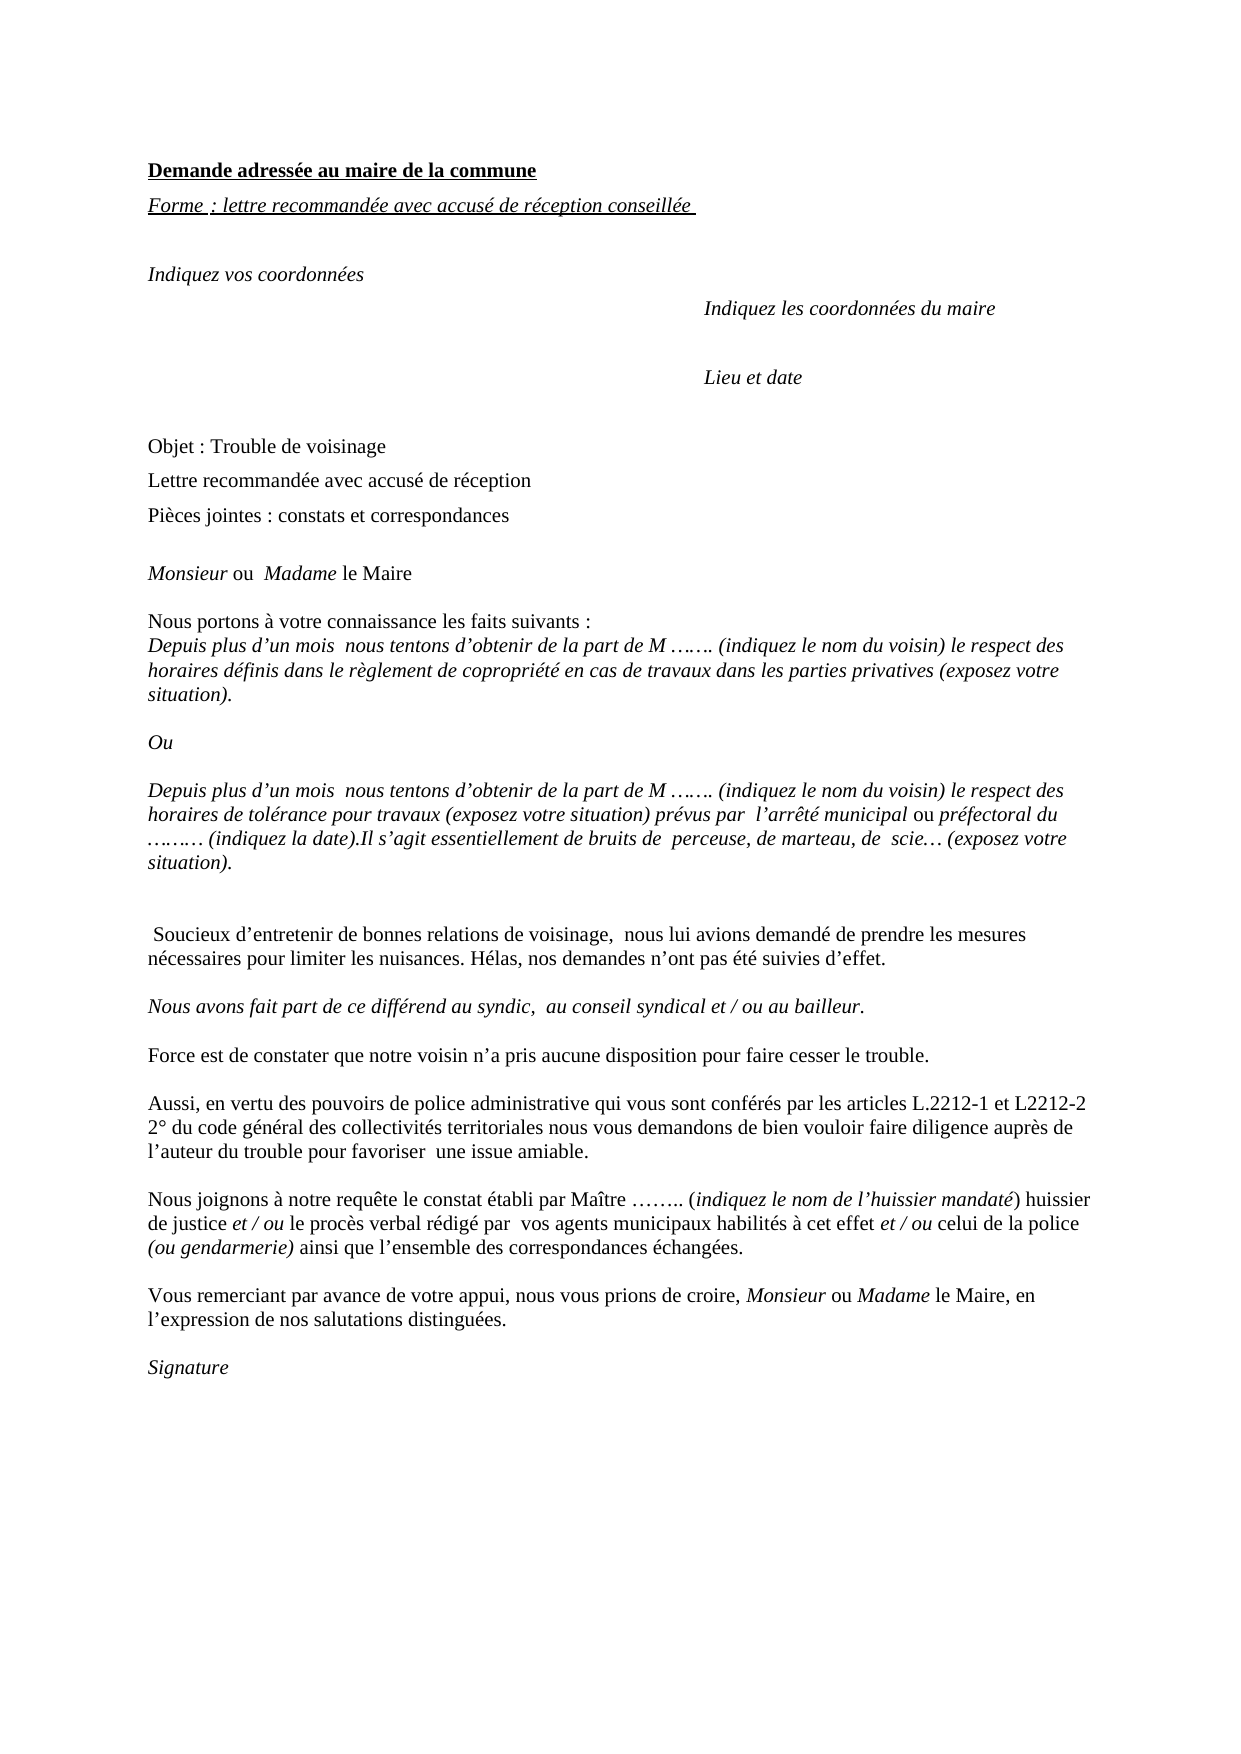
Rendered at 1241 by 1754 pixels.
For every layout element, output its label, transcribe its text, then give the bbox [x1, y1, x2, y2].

text Nous portons à votre connaissance les faits suivants : [148, 609, 1093, 633]
text Demande adressée au maire de la commune [148, 158, 1093, 182]
text Lieu et date [704, 365, 1093, 389]
text Aussi, en vertu des pouvoirs de police administrative qui vous sont conférés par les articles L.2212-1 et L2212-2 2° du code général des collectivités territoriales nous vous demandons de bien vouloir faire diligence auprès de l’auteur du trouble pour favoriser une issue amiable. [148, 1091, 1093, 1163]
text Depuis plus d’un mois nous tentons d’obtenir de la part de M ……. (indiquez le nom du voisin) le respect des horaires définis dans le règlement de copropriété en cas de travaux dans les parties privatives (exposez votre situation). [148, 633, 1093, 706]
text Soucieux d’entretenir de bonnes relations de voisinage, nous lui avions demandé de prendre les mesures nécessaires pour limiter les nuisances. Hélas, nos demandes n’ont pas été suivies d’effet. [148, 922, 1093, 970]
text Indiquez vos coordonnées [148, 261, 1093, 286]
text Force est de constater que notre voisin n’a pris aucune disposition pour faire cesser le trouble. [148, 1042, 1093, 1067]
text Ou [148, 730, 1093, 754]
text Indiquez les coordonnées du maire [704, 296, 1093, 320]
text Forme : lettre recommandée avec accusé de réception conseillée [148, 192, 1093, 217]
text Depuis plus d’un mois nous tentons d’obtenir de la part de M ……. (indiquez le nom du voisin) le respect des horaires de tolérance pour travaux (exposez votre situation) prévus par l’arrêté municipal ou préfectoral du ……… (indiquez la date).Il s’agit essentiellement de bruits de perceuse, de marteau, de scie… (exposez votre situation). [148, 778, 1093, 874]
text Lettre recommandée avec accusé de réception [148, 468, 1093, 492]
text Nous joignons à notre requête le constat établi par Maître …….. (indiquez le nom de l’huissier mandaté) huissier de justice et / ou le procès verbal rédigé par vos agents municipaux habilités à cet effet et / ou celui de la police (ou gendarmerie) ainsi que l’ensemble des correspondances échangées. [148, 1187, 1093, 1259]
text Objet : Trouble de voisinage [148, 434, 1093, 458]
text Nous avons fait part de ce différend au syndic, au conseil syndical et / ou au bailleur. [148, 994, 1093, 1018]
text Monsieur ou Madame le Maire [148, 561, 1093, 585]
text Signature [148, 1355, 1093, 1379]
text Vous remerciant par avance de votre appui, nous vous prions de croire, Monsieur ou Madame le Maire, en l’expression de nos salutations distinguées. [148, 1283, 1093, 1331]
text Pièces jointes : constats et correspondances [148, 503, 1093, 527]
